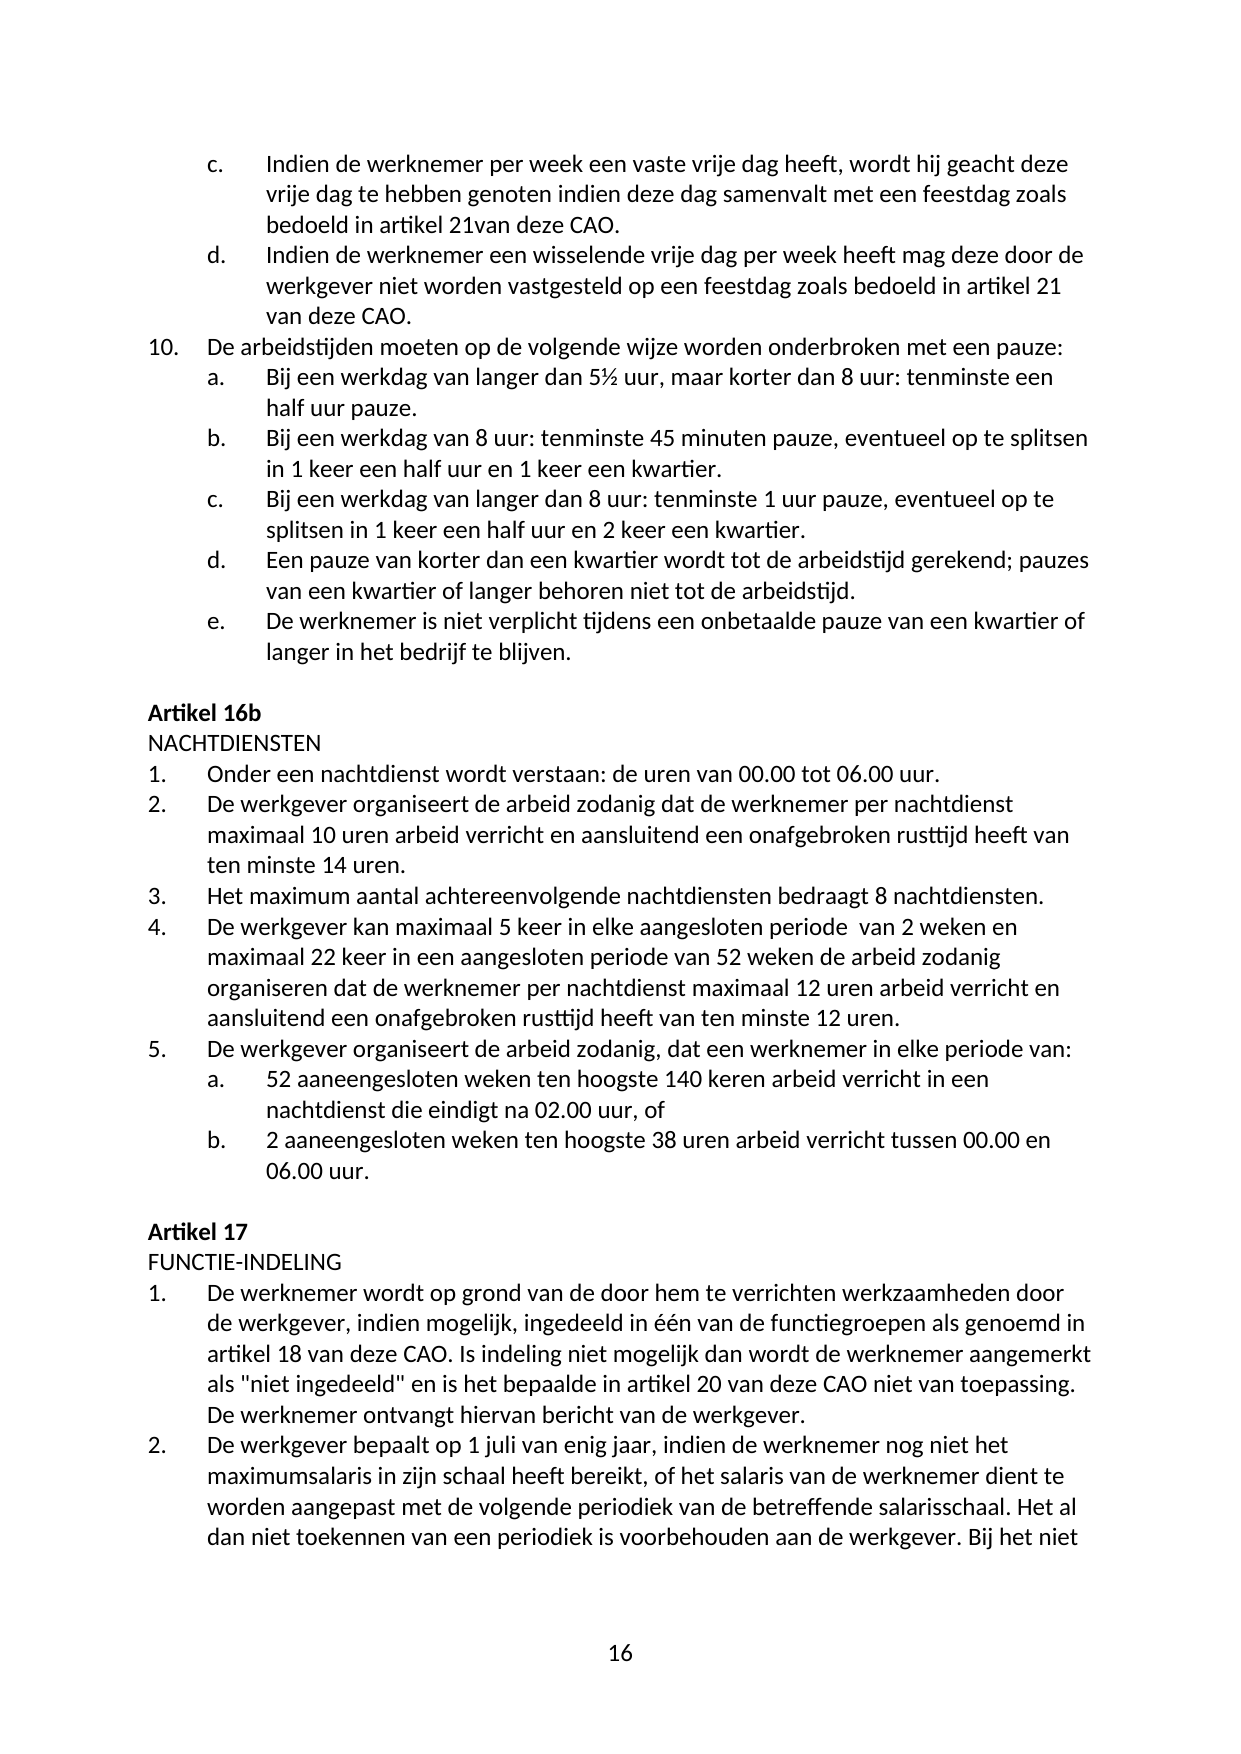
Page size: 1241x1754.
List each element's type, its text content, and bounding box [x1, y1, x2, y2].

list 2 aaneengesloten weken ten hoogste 38 uren arbeid verricht tussen 00.00 en 06.00 uur. [207, 1124, 1092, 1185]
list Het maximum aantal achtereenvolgende nachtdiensten bedraagt 8 nachtdiensten. [148, 880, 1092, 911]
text NACHTDIENSTEN [148, 728, 1092, 758]
list De werknemer wordt op grond van de door hem te verrichten werkzaamheden door de werkgever, indien mogelijk, ingedeeld in één van de functiegroepen als genoemd in artikel 18 van deze CAO. Is indeling niet mogelijk dan wordt de werknemer aangemerkt als "niet ingedeeld" en is het bepaalde in artikel 20 van deze CAO niet van toepassing. De werknemer ontvangt hiervan bericht van de werkgever. [148, 1277, 1092, 1429]
list Een pauze van korter dan een kwartier wordt tot de arbeidstijd gerekend; pauzes van een kwartier of langer behoren niet tot de arbeidstijd. [207, 544, 1092, 606]
list De werkgever organiseert de arbeid zodanig, dat een werknemer in elke periode van: [148, 1033, 1092, 1063]
list Bij een werkdag van langer dan 8 uur: tenminste 1 uur pauze, eventueel op te splitsen in 1 keer een half uur en 2 keer een kwartier. [207, 483, 1092, 544]
text Artikel 16b [148, 697, 1092, 728]
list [148, 1429, 1092, 1552]
list De arbeidstijden moeten op de volgende wijze worden onderbroken met een pauze: [148, 331, 1092, 361]
list De werkgever organiseert de arbeid zodanig dat de werknemer per nachtdienst maximaal 10 uren arbeid verricht en aansluitend een onafgebroken rusttijd heeft van ten minste 14 uren. [148, 789, 1092, 880]
list Bij een werkdag van 8 uur: tenminste 45 minuten pauze, eventueel op te splitsen in 1 keer een half uur en 1 keer een kwartier. [207, 422, 1092, 483]
list Onder een nachtdienst wordt verstaan: de uren van 00.00 tot 06.00 uur. [148, 758, 1092, 789]
list Indien de werknemer een wisselende vrije dag per week heeft mag deze door de werkgever niet worden vastgesteld op een feestdag zoals bedoeld in artikel 21 van deze CAO. [207, 239, 1092, 331]
text FUNCTIE-INDELING [148, 1246, 1092, 1277]
list De werkgever kan maximaal 5 keer in elke aangesloten periode van 2 weken en maximaal 22 keer in een aangesloten periode van 52 weken de arbeid zodanig organiseren dat de werknemer per nachtdienst maximaal 12 uren arbeid verricht en aansluitend een onafgebroken rusttijd heeft van ten minste 12 uren. [148, 911, 1092, 1033]
list Indien de werknemer per week een vaste vrije dag heeft, wordt hij geacht deze vrije dag te hebben genoten indien deze dag samenvalt met een feestdag zoals bedoeld in artikel 21van deze CAO. [207, 148, 1092, 239]
list 52 aaneengesloten weken ten hoogste 140 keren arbeid verricht in een nachtdienst die eindigt na 02.00 uur, of [207, 1063, 1092, 1124]
list De werknemer is niet verplicht tijdens een onbetaalde pauze van een kwartier of langer in het bedrijf te blijven. [207, 606, 1092, 667]
list Bij een werkdag van langer dan 5½ uur, maar korter dan 8 uur: tenminste een half uur pauze. [207, 361, 1092, 422]
text Artikel 17 [148, 1216, 1092, 1246]
